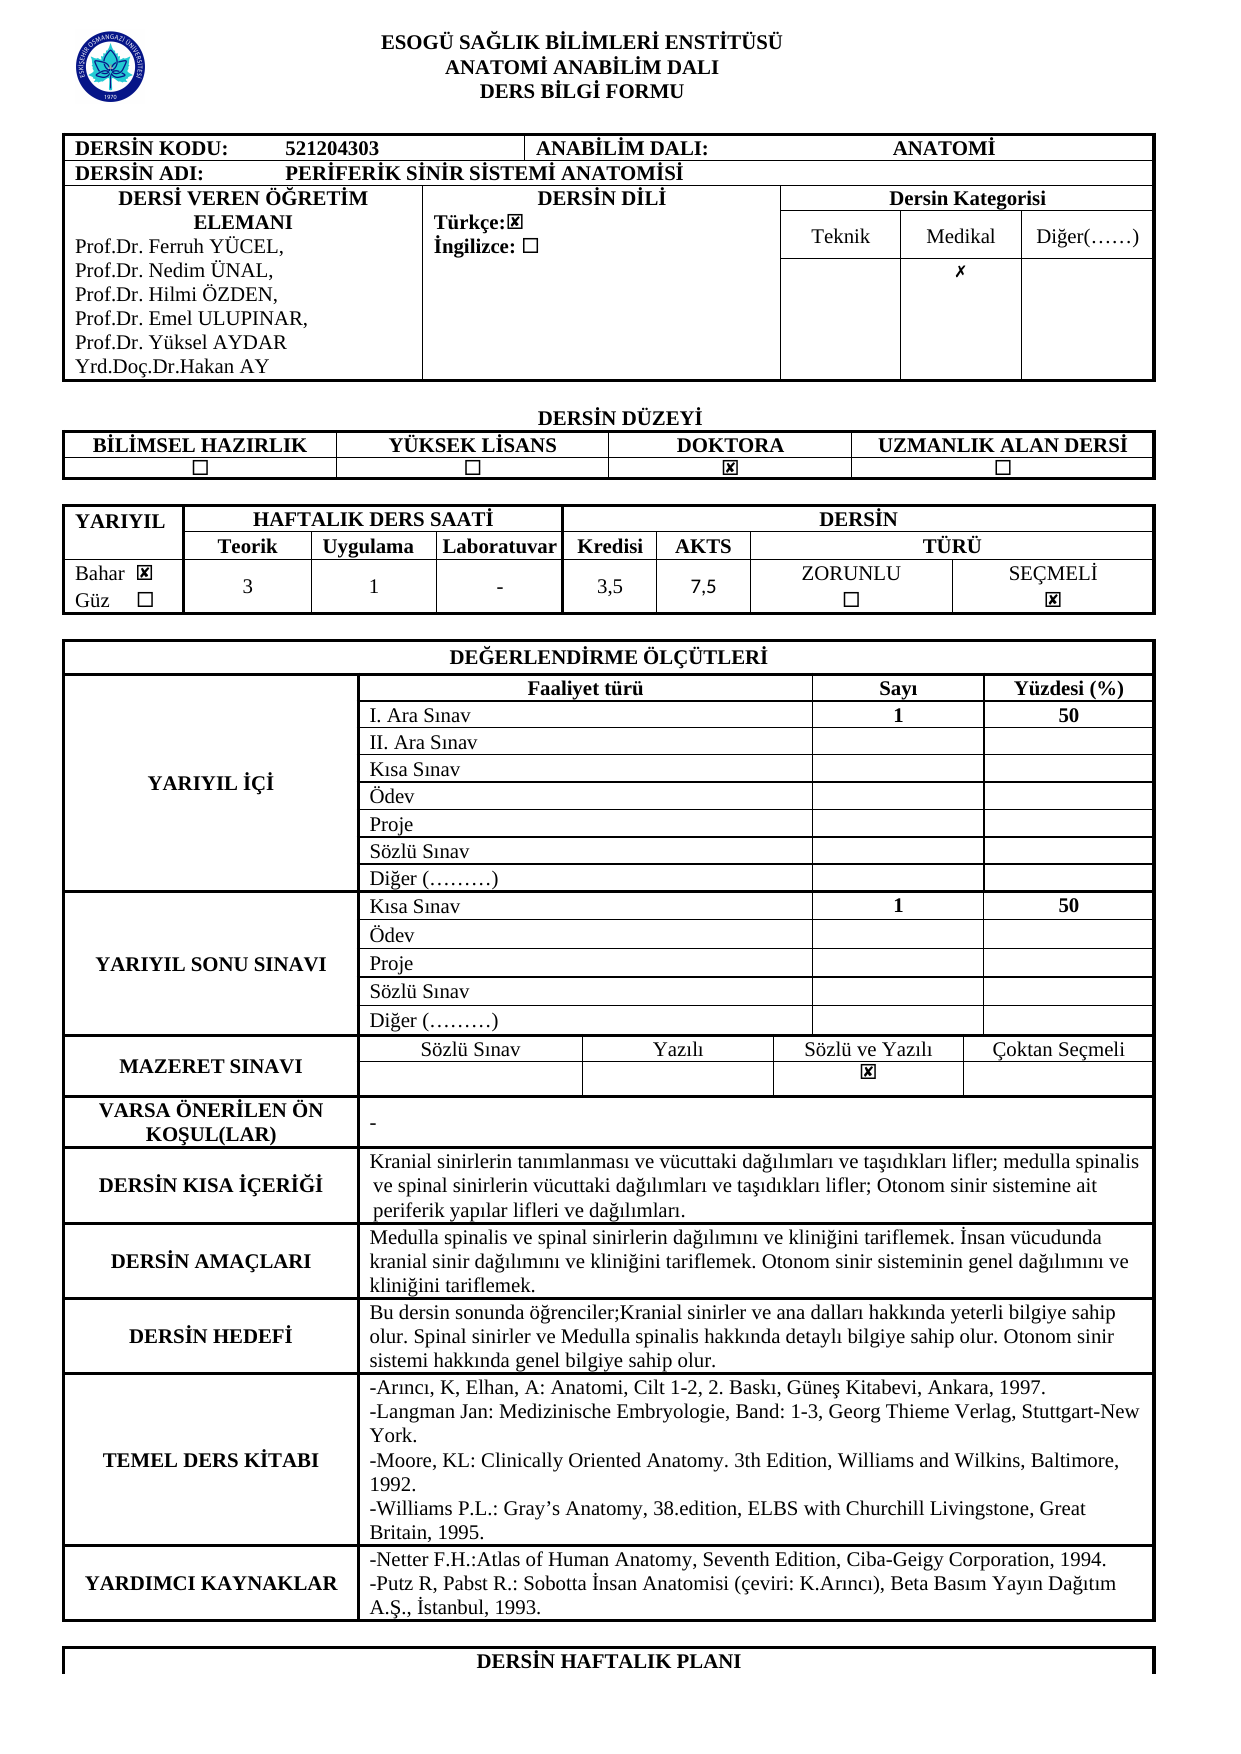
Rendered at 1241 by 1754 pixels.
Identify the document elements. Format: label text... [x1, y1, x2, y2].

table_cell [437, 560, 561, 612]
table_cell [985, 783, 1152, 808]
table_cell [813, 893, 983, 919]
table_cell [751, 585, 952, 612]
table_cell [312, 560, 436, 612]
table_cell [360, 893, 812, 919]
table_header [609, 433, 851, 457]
picture [75, 29, 146, 104]
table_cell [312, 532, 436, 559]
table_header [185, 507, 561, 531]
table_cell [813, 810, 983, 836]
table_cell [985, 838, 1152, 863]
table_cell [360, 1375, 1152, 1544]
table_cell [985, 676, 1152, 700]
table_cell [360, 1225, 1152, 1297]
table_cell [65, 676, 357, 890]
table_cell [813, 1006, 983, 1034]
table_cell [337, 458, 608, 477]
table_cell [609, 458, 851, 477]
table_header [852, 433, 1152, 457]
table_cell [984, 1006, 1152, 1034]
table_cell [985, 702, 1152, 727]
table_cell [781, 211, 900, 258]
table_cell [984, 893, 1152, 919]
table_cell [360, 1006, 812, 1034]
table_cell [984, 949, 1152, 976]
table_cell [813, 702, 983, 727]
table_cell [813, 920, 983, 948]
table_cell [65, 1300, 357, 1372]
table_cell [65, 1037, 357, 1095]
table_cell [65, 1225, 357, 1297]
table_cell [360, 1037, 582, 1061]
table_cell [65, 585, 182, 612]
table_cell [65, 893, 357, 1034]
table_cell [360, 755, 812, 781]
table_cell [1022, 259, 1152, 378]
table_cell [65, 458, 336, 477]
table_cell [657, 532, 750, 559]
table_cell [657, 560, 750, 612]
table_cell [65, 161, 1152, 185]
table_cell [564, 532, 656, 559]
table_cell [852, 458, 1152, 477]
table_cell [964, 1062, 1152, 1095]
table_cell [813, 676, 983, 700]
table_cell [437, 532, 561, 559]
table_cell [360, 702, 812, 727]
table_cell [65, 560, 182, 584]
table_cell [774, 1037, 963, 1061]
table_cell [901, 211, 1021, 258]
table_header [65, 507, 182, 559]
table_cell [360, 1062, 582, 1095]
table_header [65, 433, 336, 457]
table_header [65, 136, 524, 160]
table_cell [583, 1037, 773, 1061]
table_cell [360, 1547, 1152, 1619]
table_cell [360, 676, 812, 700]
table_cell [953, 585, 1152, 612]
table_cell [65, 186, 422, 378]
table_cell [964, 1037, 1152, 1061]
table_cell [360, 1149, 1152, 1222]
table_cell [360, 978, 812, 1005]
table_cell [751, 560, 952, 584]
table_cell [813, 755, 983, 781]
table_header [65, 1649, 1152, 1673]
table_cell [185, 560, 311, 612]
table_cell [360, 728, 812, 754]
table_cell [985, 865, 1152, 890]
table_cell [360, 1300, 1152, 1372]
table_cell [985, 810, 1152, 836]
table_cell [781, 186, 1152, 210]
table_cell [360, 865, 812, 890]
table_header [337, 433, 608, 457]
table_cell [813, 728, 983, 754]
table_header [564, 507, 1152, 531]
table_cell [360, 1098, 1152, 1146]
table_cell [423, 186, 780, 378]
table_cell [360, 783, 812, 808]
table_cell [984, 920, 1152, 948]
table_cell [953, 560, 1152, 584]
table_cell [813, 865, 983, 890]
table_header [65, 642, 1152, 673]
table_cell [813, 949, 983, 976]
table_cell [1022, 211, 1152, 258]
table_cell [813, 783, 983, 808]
text DERSİN DÜZEYİ [75, 406, 1165, 430]
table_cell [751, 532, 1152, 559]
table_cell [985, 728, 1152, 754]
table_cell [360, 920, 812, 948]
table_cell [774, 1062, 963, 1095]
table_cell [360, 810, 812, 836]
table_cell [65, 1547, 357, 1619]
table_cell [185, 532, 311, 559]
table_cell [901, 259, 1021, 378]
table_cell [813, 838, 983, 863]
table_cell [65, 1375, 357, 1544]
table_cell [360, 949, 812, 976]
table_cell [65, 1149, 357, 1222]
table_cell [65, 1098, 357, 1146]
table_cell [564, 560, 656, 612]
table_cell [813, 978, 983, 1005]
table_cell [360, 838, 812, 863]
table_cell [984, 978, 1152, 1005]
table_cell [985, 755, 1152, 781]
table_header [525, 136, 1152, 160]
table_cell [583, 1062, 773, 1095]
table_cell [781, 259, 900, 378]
